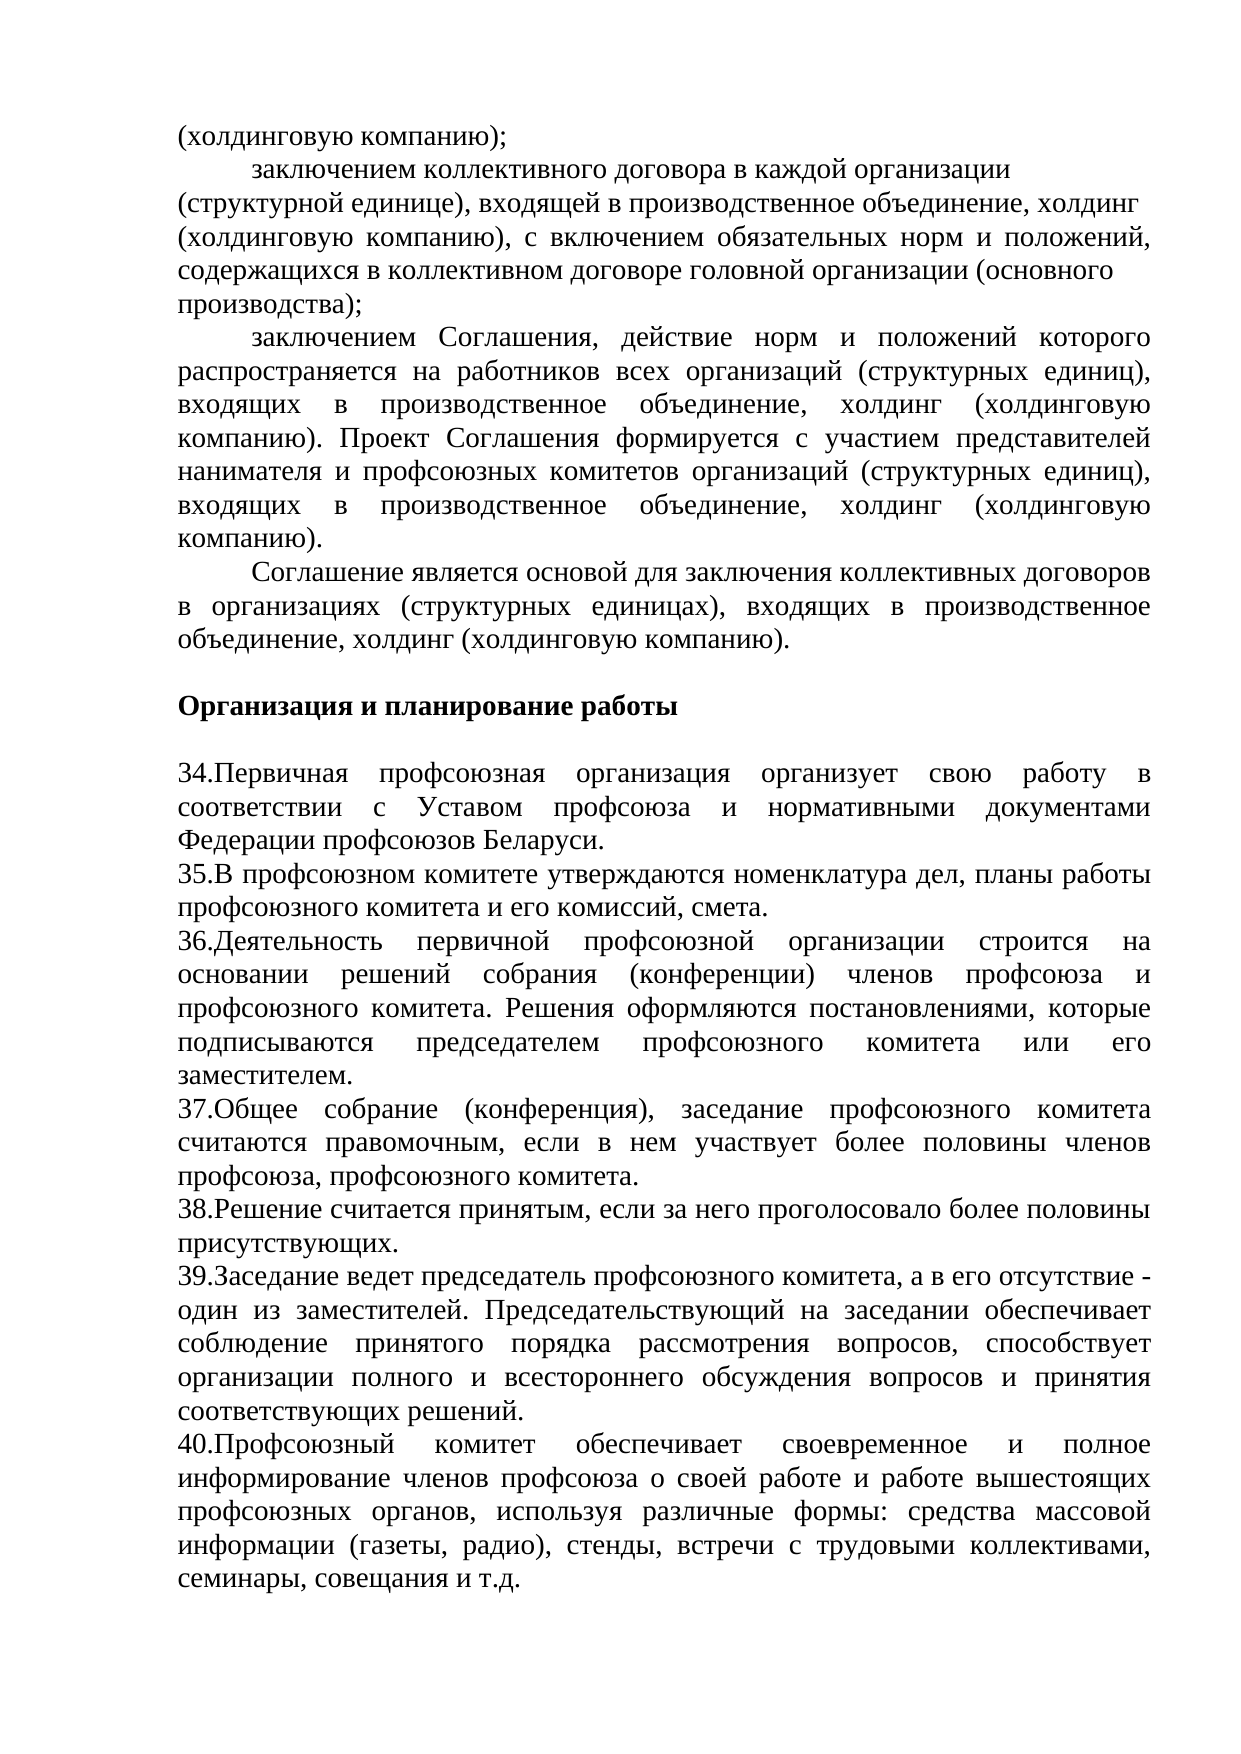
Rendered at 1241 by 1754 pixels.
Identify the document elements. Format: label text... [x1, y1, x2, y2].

text 40.Профсоюзный комитет обеспечивает своевременное и полное информирование членов профсоюза о своей работе и работе вышестоящих профсоюзных органов, используя различные формы: средства массовой информации (газеты, радио), стенды, встречи с трудовыми коллективами, семинары, совещания и т.д. [177, 1426, 1152, 1594]
text 38.Решение считается принятым, если за него проголосовало более половины присутствующих. [177, 1191, 1152, 1258]
text заключением Соглашения, действие норм и положений которого распространяется на работников всех организаций (структурных единиц), входящих в производственное объединение, холдинг (холдинговую компанию). Проект Соглашения формируется с участием представителей нанимателя и профсоюзных комитетов организаций (структурных единиц), входящих в производственное объединение, холдинг (холдинговую компанию). [177, 319, 1152, 554]
text 36.Деятельность первичной профсоюзной организации строится на основании решений собрания (конференции) членов профсоюза и профсоюзного комитета. Решения оформляются постановлениями, которые подписываются председателем профсоюзного комитета или его заместителем. [177, 923, 1152, 1091]
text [177, 185, 1152, 219]
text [177, 152, 1152, 185]
text (холдинговую компанию); [177, 118, 1152, 152]
text 37.Общее собрание (конференция), заседание профсоюзного комитета считаются правомочным, если в нем участвует более половины членов профсоюза, профсоюзного комитета. [177, 1091, 1152, 1191]
text (холдинговую компанию), с включением обязательных норм и положений, содержащихся в коллективном договоре головной организации (основного [177, 219, 1152, 286]
text 35.В профсоюзном комитете утверждаются номенклатура дел, планы работы профсоюзного комитета и его комиссий, смета. [177, 856, 1152, 923]
text 39.Заседание ведет председатель профсоюзного комитета, а в его отсутствие - один из заместителей. Председательствующий на заседании обеспечивает соблюдение принятого порядка рассмотрения вопросов, способствует организации полного и всестороннего обсуждения вопросов и принятия соответствующих решений. [177, 1258, 1152, 1426]
text Организация и планирование работы [177, 688, 1152, 722]
text 34.Первичная профсоюзная организация организует свою работу в соответствии с Уставом профсоюза и нормативными документами Федерации профсоюзов Беларуси. [177, 755, 1152, 856]
text производства); [177, 286, 1152, 319]
text Соглашение является основой для заключения коллективных договоров в организациях (структурных единицах), входящих в производственное объединение, холдинг (холдинговую компанию). [177, 554, 1152, 655]
